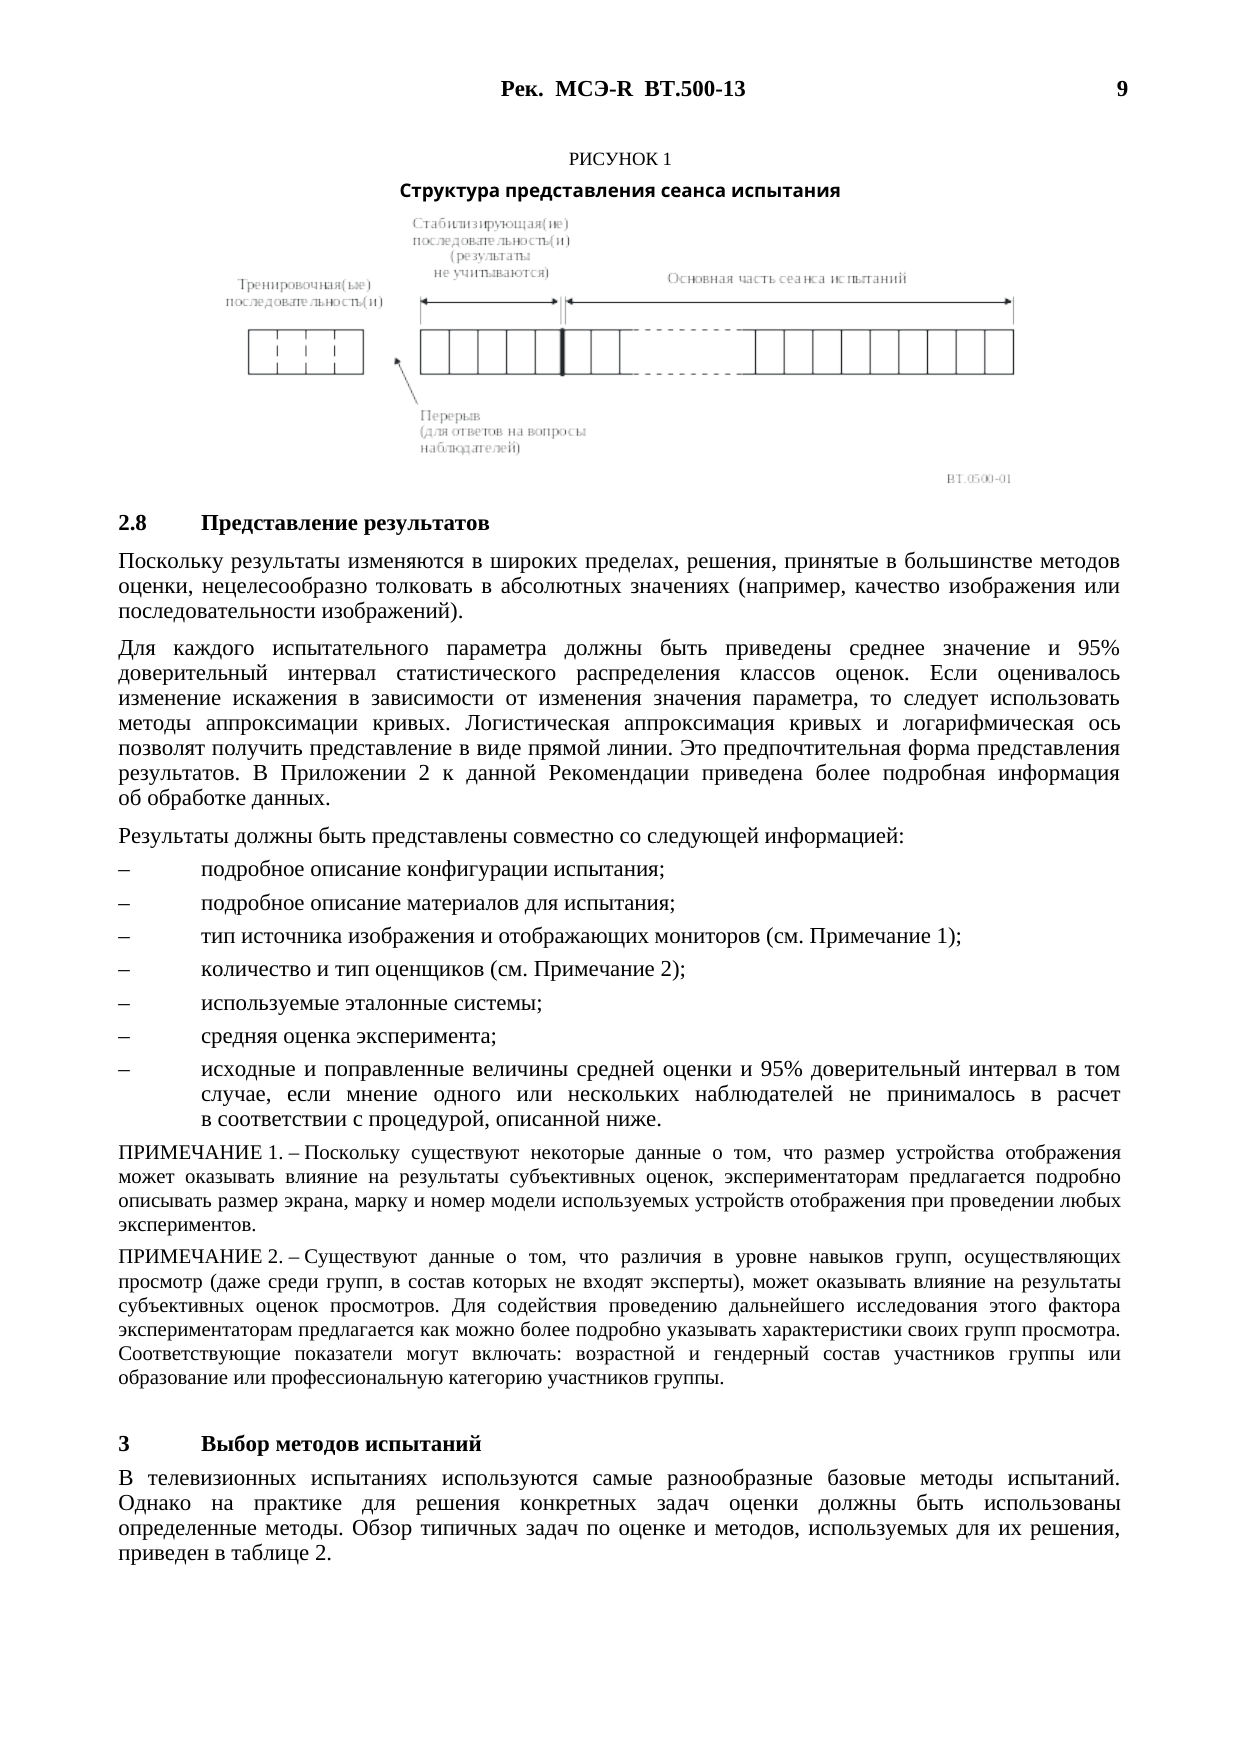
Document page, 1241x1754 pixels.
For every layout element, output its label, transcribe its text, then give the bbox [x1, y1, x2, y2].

text рисунок 1 [118, 148, 1122, 169]
text – исходные и поправленные величины средней оценки и 95% доверительный интервал в том случае, если мнение одного или нескольких наблюдателей не принималось в расчет в соответствии с процедурой, описанной ниже. [118, 1057, 1122, 1132]
title Структура представления сеанса испытания [118, 178, 1122, 203]
subtitle 2.8 Представление результатов [118, 509, 1122, 536]
text – используемые эталонные системы; [118, 990, 1122, 1015]
text – тип источника изображения и отображающих мониторов (см. Примечание 1); [118, 923, 1122, 948]
text В телевизионных испытаниях используются самые разнообразные базовые методы испытаний. Однако на практике для решения конкретных задач оценки должны быть использованы определенные методы. Обзор типичных задач по оценке и методов, используемых для их решения, приведен в таблице 2. [118, 1465, 1122, 1565]
text ПРИМЕЧАНИЕ 2. – Существуют данные о том, что различия в уровне навыков групп, осуществляющих просмотр (даже среди групп, в состав которых не входят эксперты), может оказывать влияние на результаты субъективных оценок просмотров. Для содействия проведению дальнейшего исследования этого фактора экспериментаторам предлагается как можно более подробно указывать характеристики своих групп просмотра. Соответствующие показатели могут включать: возрастной и гендерный состав участников группы или образование или профессиональную категорию участников группы. [118, 1244, 1122, 1389]
text Результаты должны быть представлены совместно со следующей информацией: [118, 823, 1122, 848]
subtitle 3 Выбор методов испытаний [118, 1431, 1122, 1457]
text – подробное описание конфигурации испытания; [118, 857, 1122, 882]
text – подробное описание материалов для испытания; [118, 890, 1122, 915]
text Поскольку результаты изменяются в широких пределах, решения, принятые в большинстве методов оценки, нецелесообразно толковать в абсолютных значениях (например, качество изображения или последовательности изображений). [118, 548, 1122, 623]
text Для каждого испытательного параметра должны быть приведены среднее значение и 95% доверительный интервал статистического распределения классов оценок. Если оценивалось изменение искажения в зависимости от изменения значения параметра, то следует использовать методы аппроксимации кривых. Логистическая аппроксимация кривых и логарифмическая ось позволят получить представление в виде прямой линии. Это предпочтительная форма представления результатов. В Приложении 2 к данной Рекомендации приведена более подробная информация об обработке данных. [118, 636, 1122, 811]
text – количество и тип оценщиков (см. Примечание 2); [118, 957, 1122, 982]
text – средняя оценка эксперимента; [118, 1023, 1122, 1048]
text ПРИМЕЧАНИЕ 1. – Поскольку существуют некоторые данные о том, что размер устройства отображения может оказывать влияние на результаты субъективных оценок, экспериментаторам предлагается подробно описывать размер экрана, марку и номер модели используемых устройств отображения при проведении любых экспериментов. [118, 1140, 1122, 1236]
